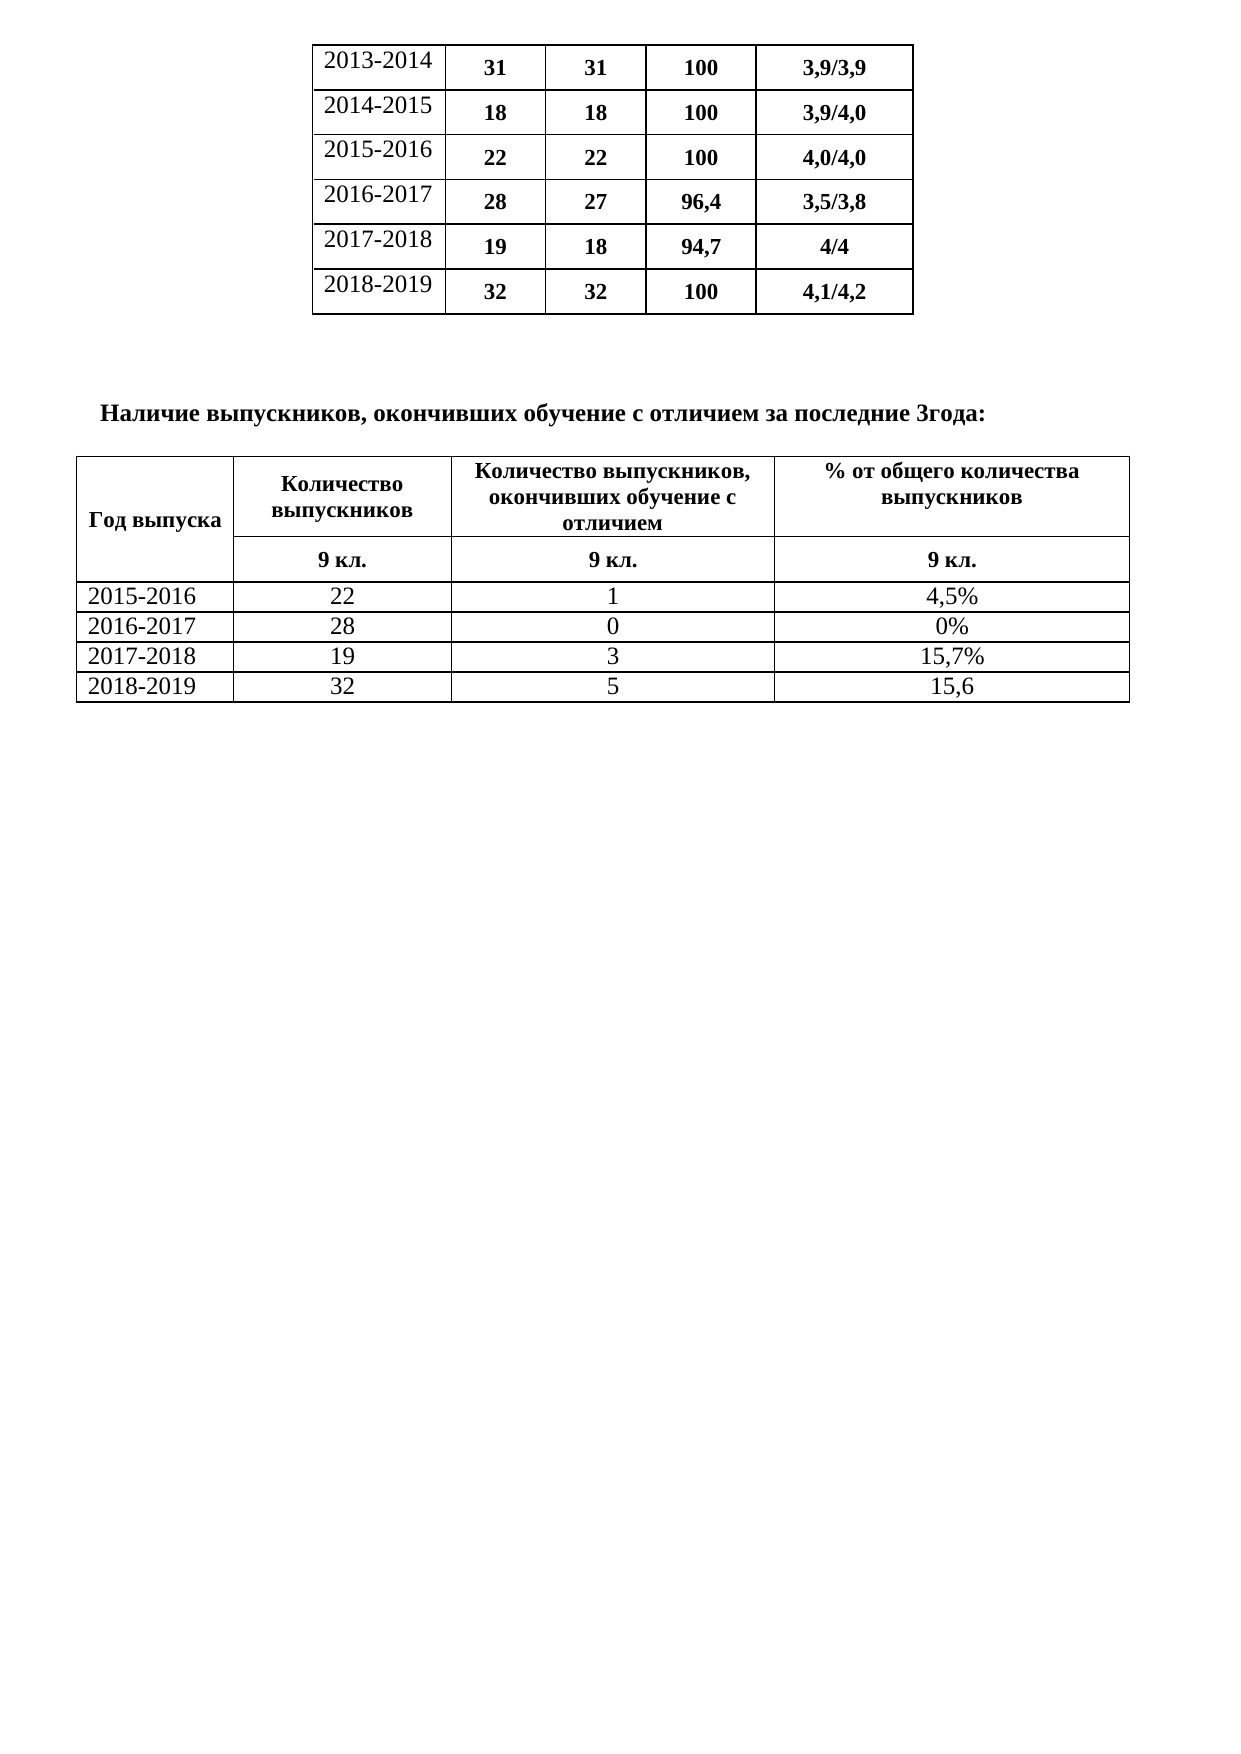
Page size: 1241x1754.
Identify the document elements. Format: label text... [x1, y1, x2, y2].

table_cell 18 [546, 225, 645, 268]
table_cell 96,4 [647, 180, 755, 223]
table_cell 32 [234, 673, 451, 701]
table_cell 28 [446, 180, 545, 223]
table_cell 22 [446, 135, 545, 178]
table_cell 2013-2014 [313, 46, 445, 89]
table_cell 0 [452, 613, 774, 641]
table_header Количество выпускников, окончивших обучение с отличием [452, 457, 774, 536]
table_cell 2016-2017 [77, 613, 233, 641]
table_cell 9 кл. [452, 537, 774, 581]
table_cell 2014-2015 [313, 90, 445, 134]
table_cell 4,1/4,2 [757, 270, 912, 313]
table_cell 100 [647, 270, 755, 313]
table_cell 100 [647, 46, 755, 89]
table_cell 18 [546, 91, 645, 134]
table_header Год выпуска [77, 457, 233, 581]
list Наличие выпускников, окончивших обучение с отличием за последние 3года: [62, 398, 1163, 426]
table_cell 9 кл. [234, 537, 451, 581]
table_cell 22 [546, 135, 645, 178]
table_cell 3 [452, 643, 774, 671]
table_cell 3,9/3,9 [757, 46, 912, 89]
table_cell 31 [546, 46, 645, 89]
table_cell 9 кл. [775, 537, 1129, 581]
table_cell 28 [234, 613, 451, 641]
table_cell 32 [446, 270, 545, 313]
table_cell 19 [446, 225, 545, 268]
table_cell 2015-2016 [77, 583, 233, 611]
table_cell 100 [647, 91, 755, 134]
table_cell 2018-2019 [313, 269, 445, 313]
table_cell 22 [234, 583, 451, 611]
table_cell 32 [546, 270, 645, 313]
table_cell 18 [446, 91, 545, 134]
table_cell 2018-2019 [77, 673, 233, 701]
table_cell 4/4 [757, 225, 912, 268]
table_cell 15,7% [775, 643, 1129, 671]
table_cell 2015-2016 [313, 135, 445, 178]
table_cell 2017-2018 [313, 224, 445, 268]
table_cell 100 [647, 135, 755, 178]
table_cell 31 [446, 46, 545, 89]
table_cell 1 [452, 583, 774, 611]
table_cell 0% [775, 613, 1129, 641]
table_cell 94,7 [647, 225, 755, 268]
table_cell 4,5% [775, 583, 1129, 611]
table_header Количество выпускников [234, 457, 451, 536]
table_cell 15,6 [775, 673, 1129, 701]
table_cell 4,0/4,0 [757, 135, 912, 178]
table_cell 3,5/3,8 [757, 180, 912, 223]
table_header % от общего количества выпускников [775, 457, 1129, 536]
table_cell 2016-2017 [313, 180, 445, 223]
table_cell 19 [234, 643, 451, 671]
table_cell 2017-2018 [77, 643, 233, 671]
table_cell 27 [546, 180, 645, 223]
table_cell 3,9/4,0 [757, 91, 912, 134]
table_cell 5 [452, 673, 774, 701]
